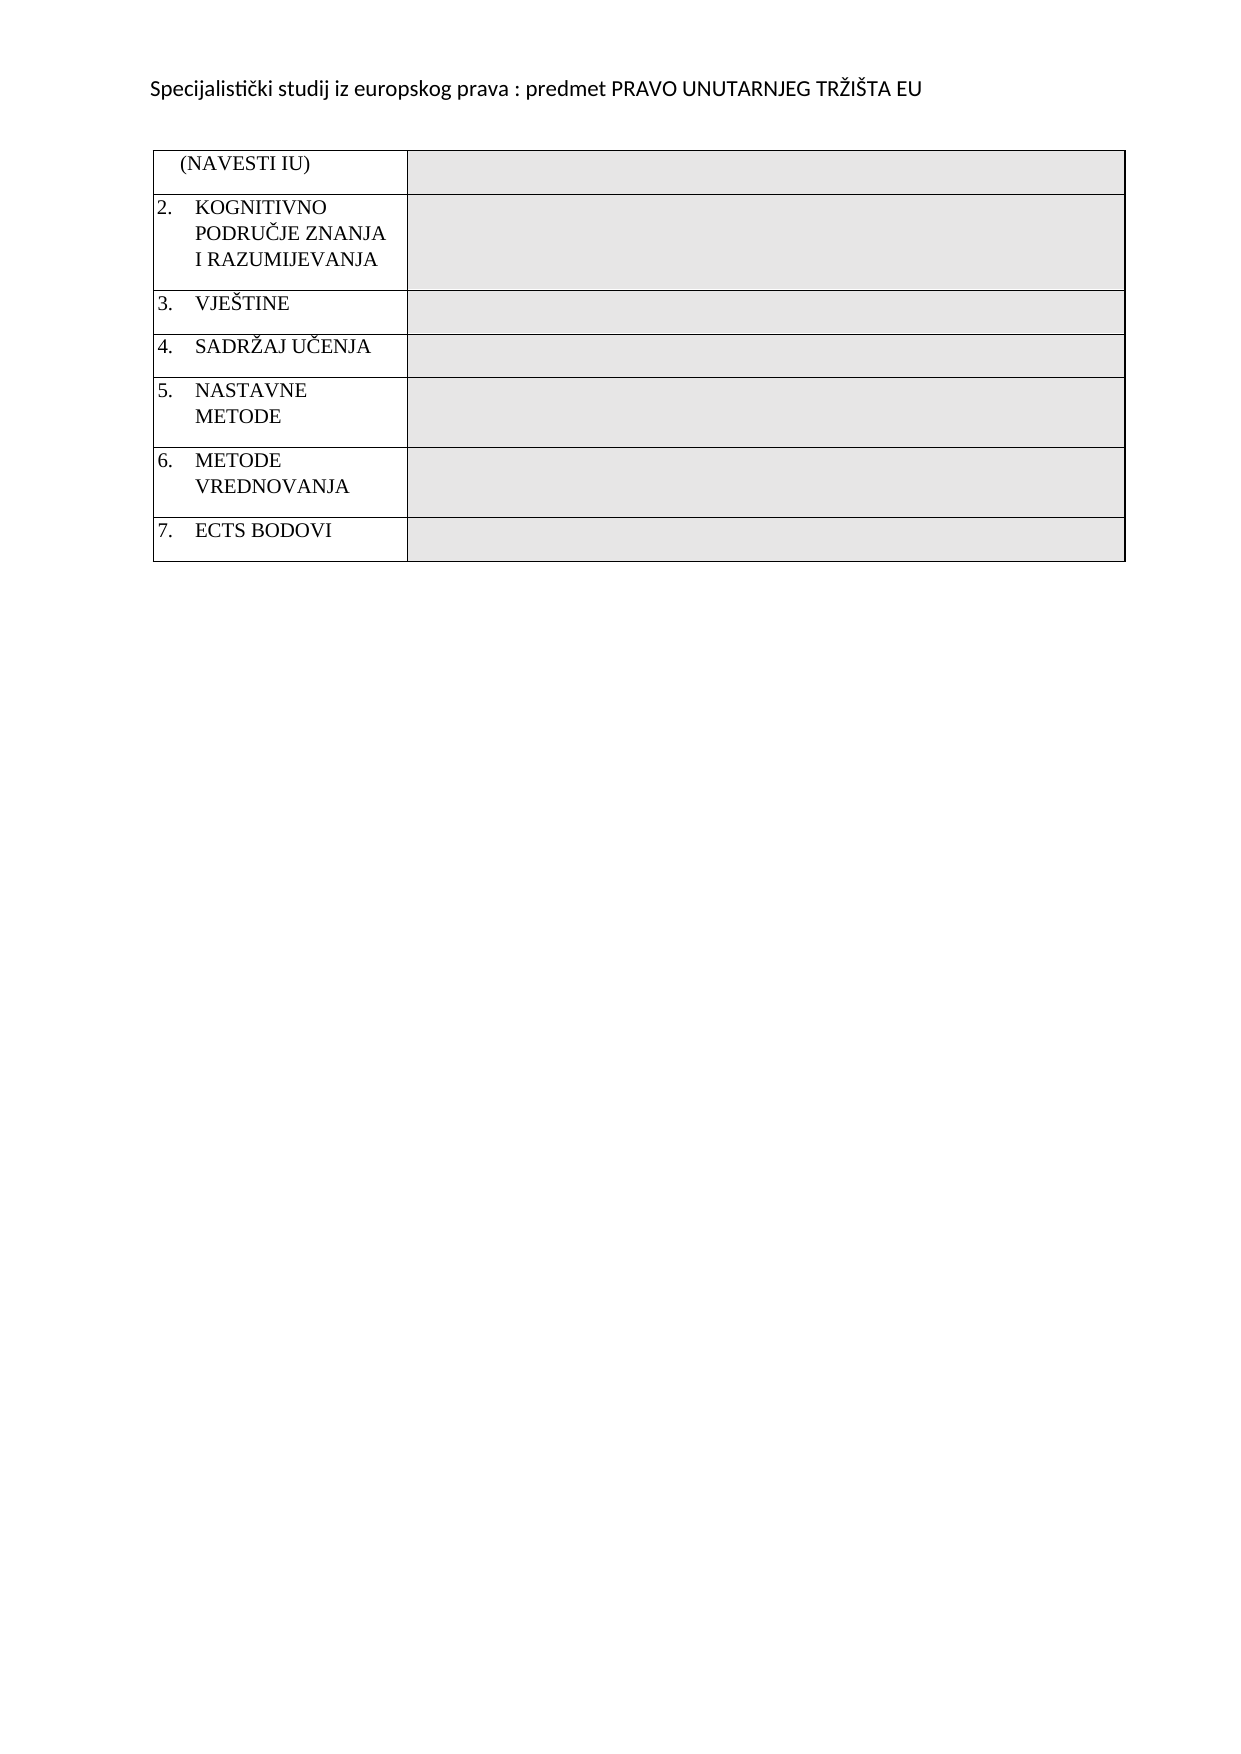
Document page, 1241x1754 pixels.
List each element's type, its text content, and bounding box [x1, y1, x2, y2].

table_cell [154, 151, 407, 194]
table_cell METODE VREDNOVANJA [154, 448, 407, 517]
table_cell [408, 335, 1124, 377]
table_cell NASTAVNE METODE [154, 378, 407, 447]
table_cell [408, 195, 1124, 289]
table_cell KOGNITIVNO PODRUČJE ZNANJA I RAZUMIJEVANJA [154, 195, 407, 289]
table_cell ECTS BODOVI [154, 518, 407, 561]
table_cell VJEŠTINE [154, 291, 407, 333]
table_cell [408, 448, 1124, 517]
table_cell [408, 291, 1124, 333]
table_cell SADRŽAJ UČENJA [154, 335, 407, 377]
table_cell [408, 518, 1124, 561]
table_cell [408, 378, 1124, 447]
table_cell [408, 151, 1124, 194]
